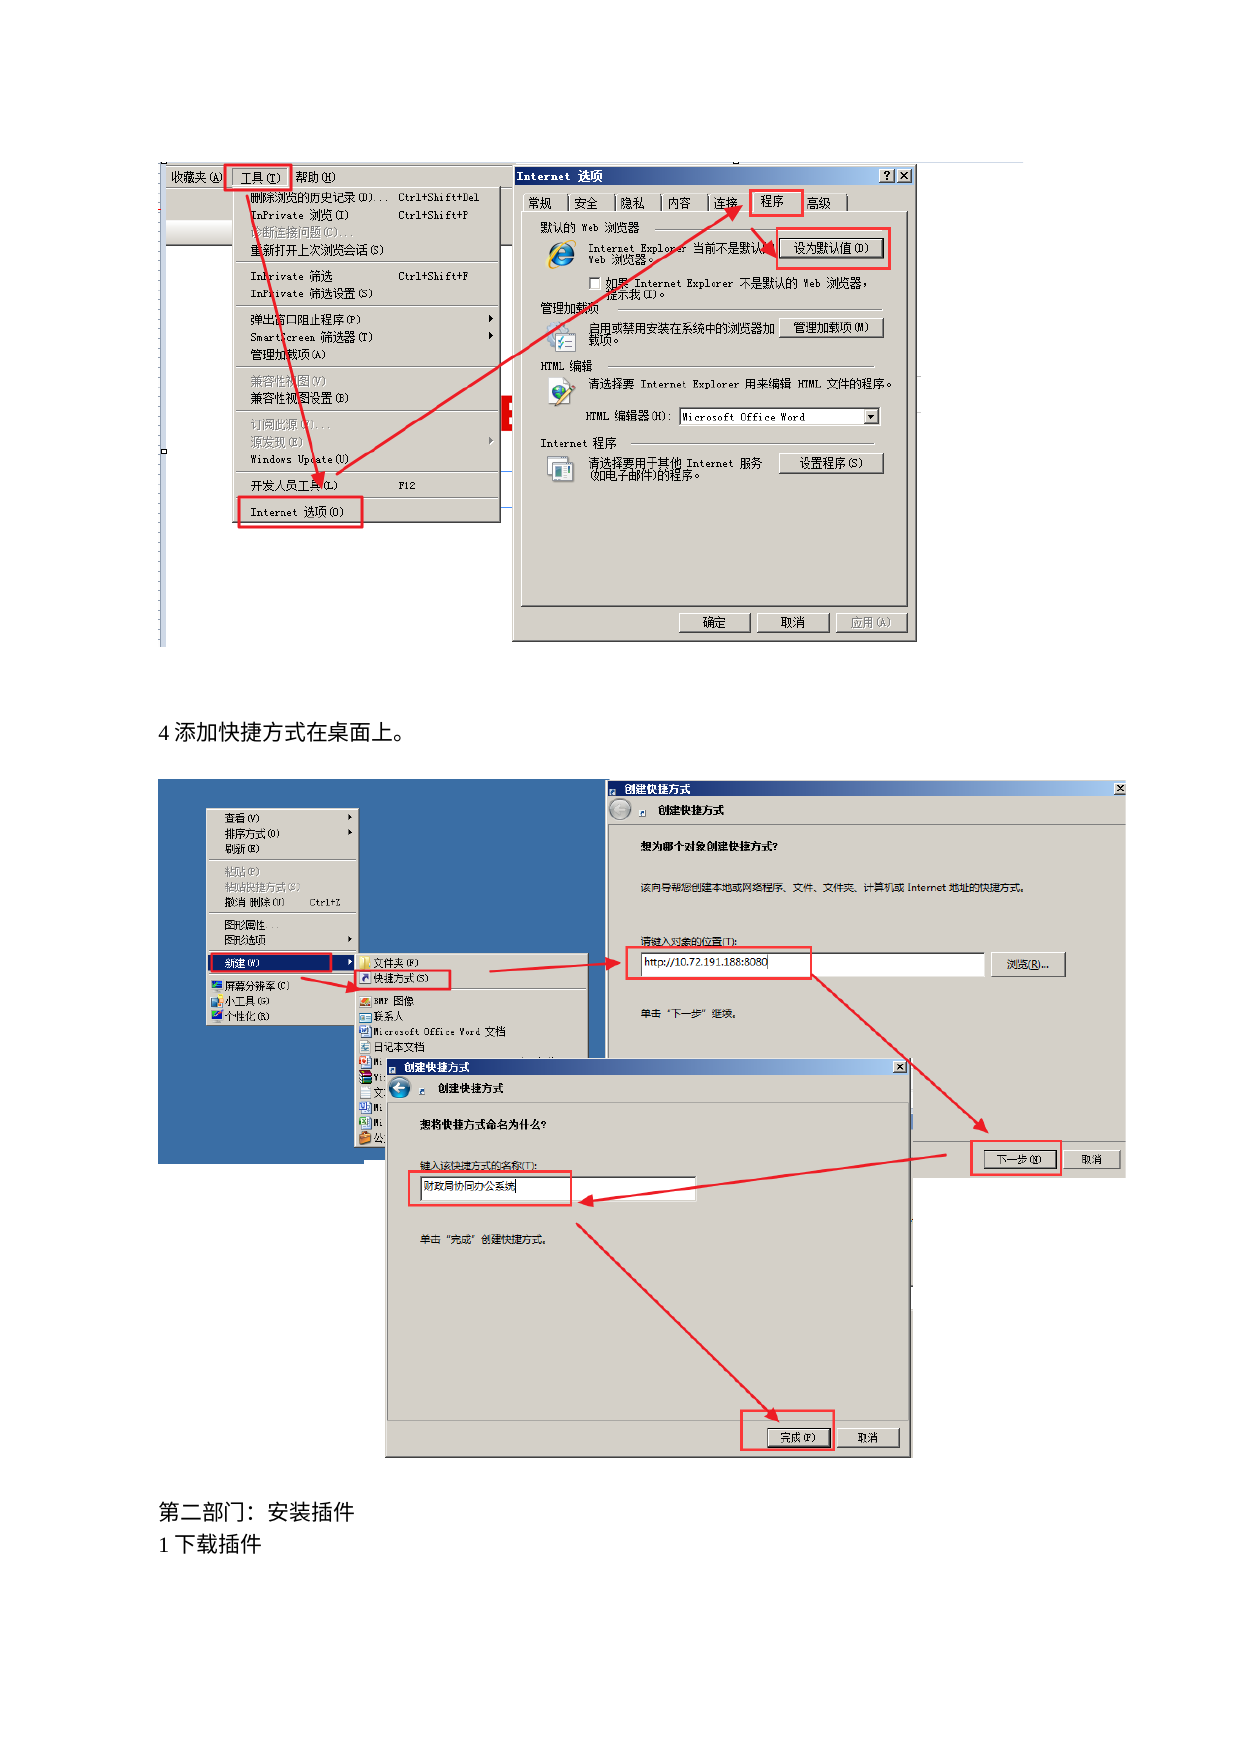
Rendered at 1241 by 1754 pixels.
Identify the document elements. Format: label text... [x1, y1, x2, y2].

text 4 添加快捷方式在桌面上。 [158, 714, 1053, 747]
text 第二部门：安装插件 [158, 1494, 1053, 1527]
picture [158, 162, 1024, 647]
picture [158, 779, 1126, 1459]
text 1 下载插件 [158, 1527, 1053, 1559]
